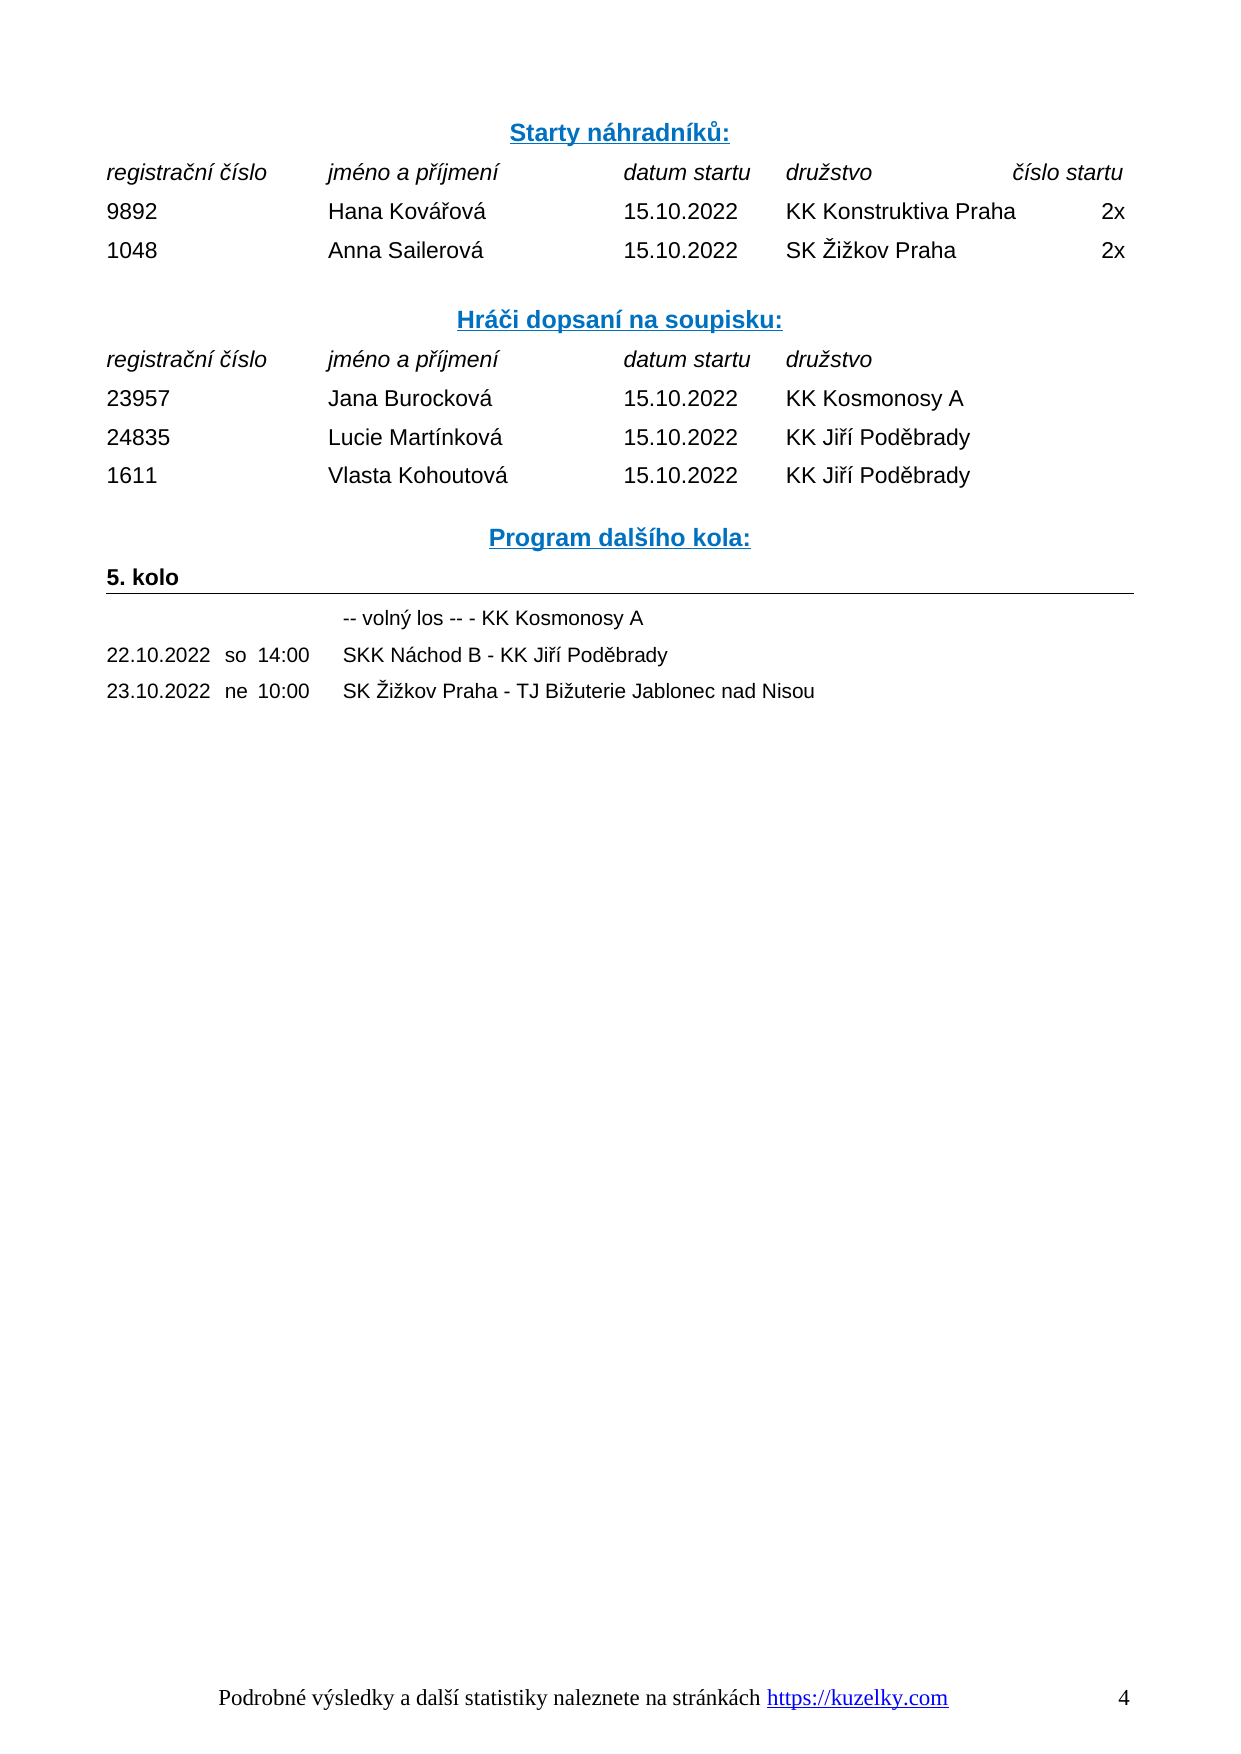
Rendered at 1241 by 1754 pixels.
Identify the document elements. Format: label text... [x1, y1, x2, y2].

text 23.10.2022 ne 10:00 SK Žižkov Praha - TJ Bižuterie Jablonec nad Nisou [106, 679, 1134, 703]
text registrační číslo jméno a příjmení datum startu družstvo [106, 346, 1134, 372]
text -- volný los -- - KK Kosmonosy A [106, 606, 1134, 630]
text 1611 Vlasta Kohoutová 15.10.2022 KK Jiří Poděbrady [106, 462, 1134, 489]
text Program dalšího kola: [94, 523, 1145, 552]
text Starty náhradníků: [94, 118, 1145, 147]
text 24835 Lucie Martínková 15.10.2022 KK Jiří Poděbrady [106, 424, 1134, 450]
text registrační číslo jméno a příjmení datum startu družstvo číslo startu [106, 159, 1134, 186]
text 5. kolo [106, 564, 1134, 593]
text 1048 Anna Sailerová 15.10.2022 SK Žižkov Praha 2x [106, 237, 1134, 263]
text 9892 Hana Kovářová 15.10.2022 KK Konstruktiva Praha 2x [106, 198, 1134, 224]
text 22.10.2022 so 14:00 SKK Náchod B - KK Jiří Poděbrady [106, 643, 1134, 667]
text 23957 Jana Burocková 15.10.2022 KK Kosmonosy A [106, 385, 1134, 411]
text Hráči dopsaní na soupisku: [94, 276, 1145, 333]
